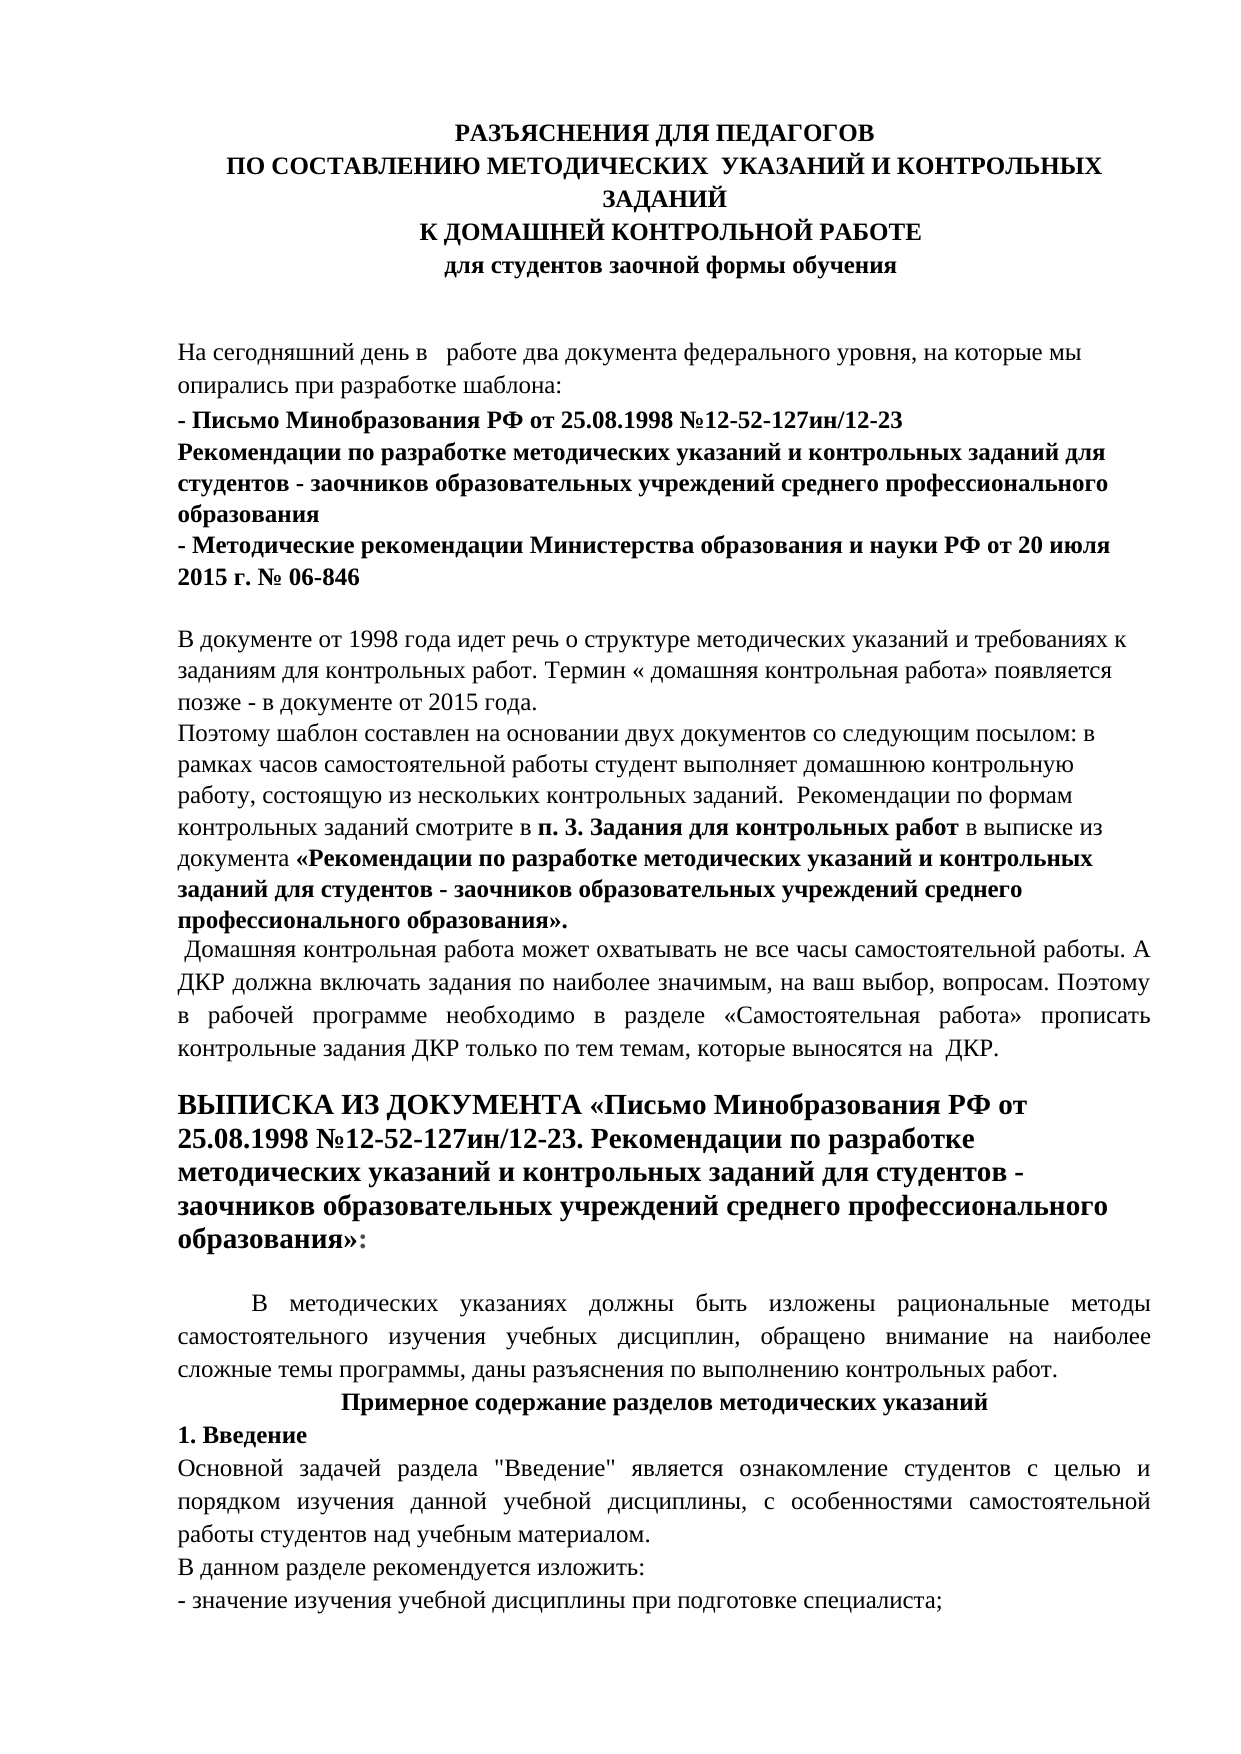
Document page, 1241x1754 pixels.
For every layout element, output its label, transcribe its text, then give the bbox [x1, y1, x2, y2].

text Домашняя контрольная работа может охватывать не все часы самостоятельной работы. А ДКР должна включать задания по наиболее значимым, на ваш выбор, вопросам. Поэтому в рабочей программе необходимо в разделе «Самостоятельная работа» прописать контрольные задания ДКР только по тем темам, которые выносятся на ДКР. [177, 934, 1152, 1062]
text На сегодняшний день в работе два документа федерального уровня, на которые мы опирались при разработке шаблона: [177, 337, 1152, 399]
text К ДОМАШНЕЙ КОНТРОЛЬНОЙ РАБОТЕ [177, 217, 1152, 246]
text Поэтому шаблон составлен на основании двух документов со следующим посылом: в рамках часов самостоятельной работы студент выполняет домашнюю контрольную работу, состоящую из нескольких контрольных заданий. Рекомендации по формам контрольных заданий смотрите в п. 3. Задания для контрольных работ в выписке из документа «Рекомендации по разработке методических указаний и контрольных заданий для студентов - заочников образовательных учреждений среднего профессионального образования». [177, 716, 1152, 934]
text Примерное содержание разделов методических указаний [177, 1387, 1152, 1416]
text - Методические рекомендации Министерства образования и науки РФ от 20 июля 2015 г. № 06-846 [177, 528, 1152, 591]
text Основной задачей раздела "Введение" является ознакомление студентов с целью и порядком изучения данной учебной дисциплины, с особенностями самостоятельной работы студентов над учебным материалом. [177, 1453, 1152, 1548]
text В документе от 1998 года идет речь о структуре методических указаний и требованиях к заданиям для контрольных работ. Термин « домашняя контрольная работа» появляется позже - в документе от 2015 года. [177, 622, 1152, 716]
text - Письмо Минобразования РФ от 25.08.1998 №12-52-127ин/12-23 [177, 403, 1152, 434]
text 1. Введение [177, 1420, 1152, 1449]
text В данном разделе рекомендуется изложить: [177, 1552, 1152, 1581]
text - значение изучения учебной дисциплины при подготовке специалиста; [177, 1585, 1152, 1614]
text ПО СОСТАВЛЕНИЮ МЕТОДИЧЕСКИХ УКАЗАНИЙ И КОНТРОЛЬНЫХ ЗАДАНИЙ [177, 151, 1152, 213]
text для студентов заочной формы обучения [177, 250, 1152, 279]
text РАЗЪЯСНЕНИЯ ДЛЯ ПЕДАГОГОВ [177, 118, 1152, 147]
text ВЫПИСКА ИЗ ДОКУМЕНТА «Письмо Минобразования РФ от 25.08.1998 №12-52-127ин/12-23. Рекомендации по разработке методических указаний и контрольных заданий для студентов - заочников образовательных учреждений среднего профессионального образования»: [177, 1087, 1152, 1255]
text В методических указаниях должны быть изложены рациональные методы самостоятельного изучения учебных дисциплин, обращено внимание на наиболее сложные темы программы, даны разъяснения по выполнению контрольных работ. [177, 1288, 1152, 1383]
text Рекомендации по разработке методических указаний и контрольных заданий для студентов - заочников образовательных учреждений среднего профессионального образования [177, 434, 1152, 528]
